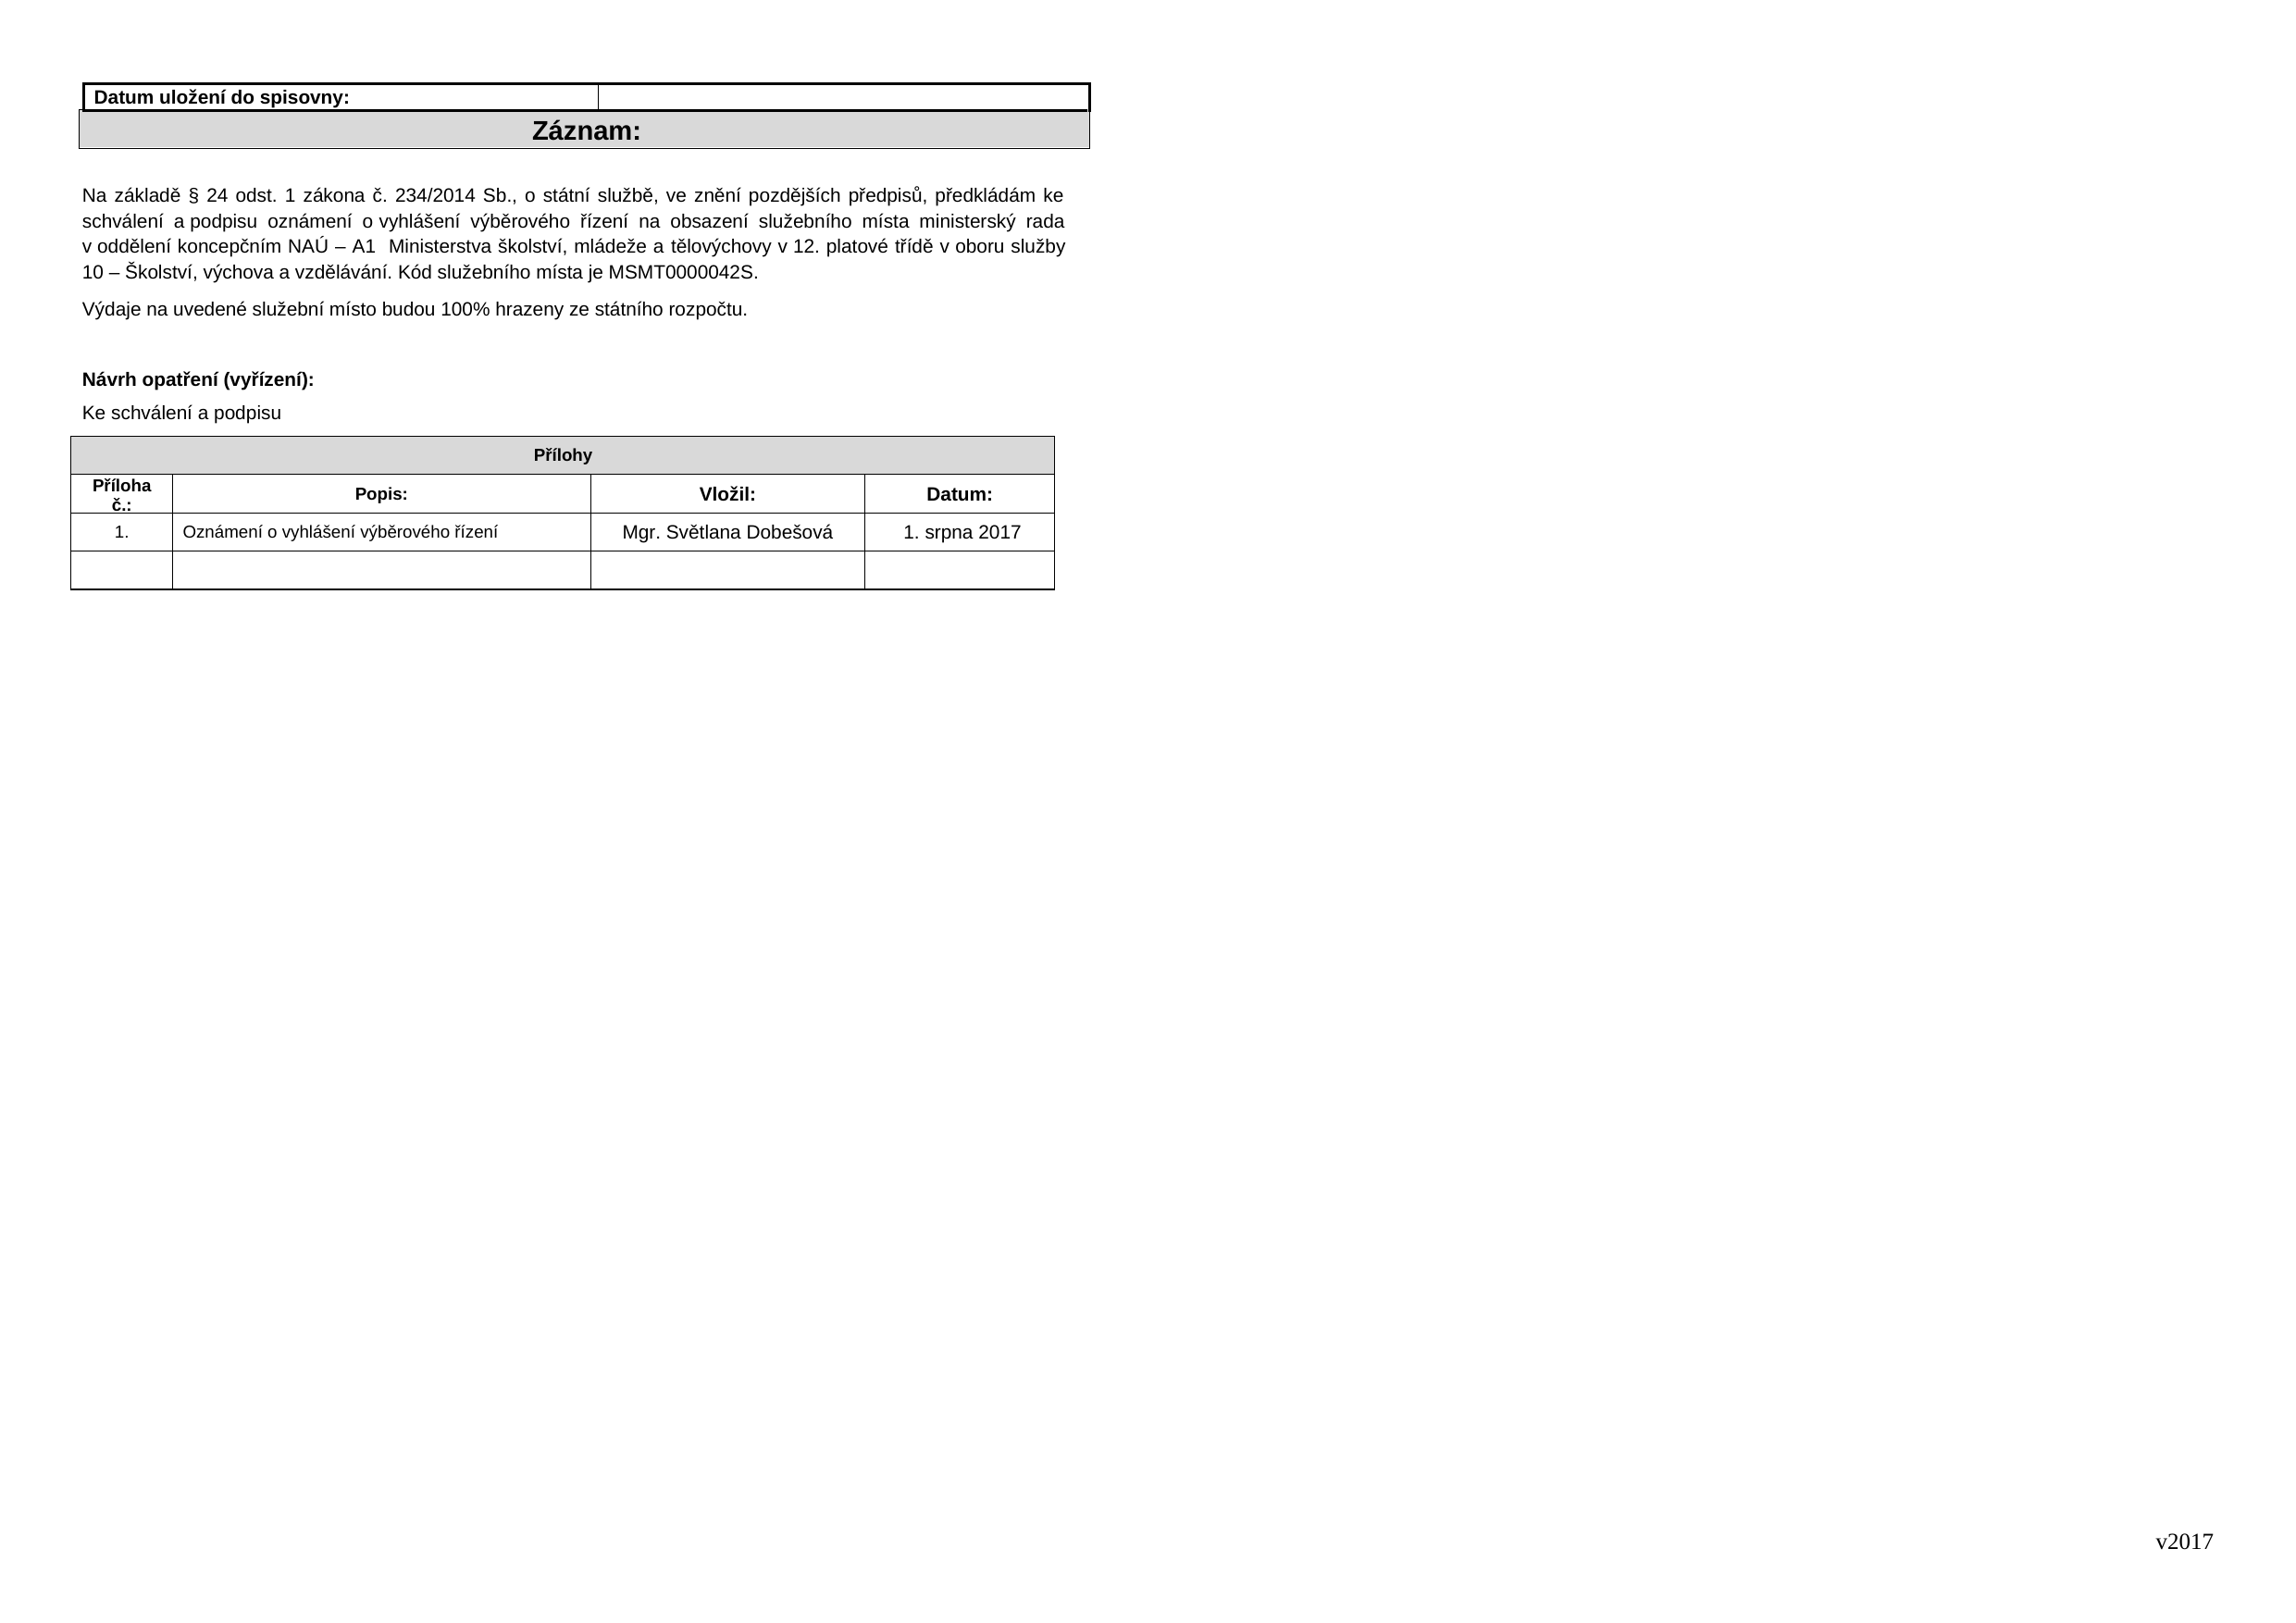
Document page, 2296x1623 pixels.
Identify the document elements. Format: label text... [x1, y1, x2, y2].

table_cell Datum uložení do spisovny: [85, 85, 366, 109]
table_cell Vložil: [591, 475, 864, 513]
table_cell [71, 551, 172, 588]
table_cell [366, 85, 598, 109]
text Ke schválení a podpisu [82, 402, 1066, 424]
table_cell Mgr. Světlana Dobešová [591, 514, 864, 551]
text Návrh opatření (vyřízení): [82, 368, 1066, 390]
table_cell 1. [71, 514, 172, 551]
table_cell 1. srpna 2017 [865, 514, 1054, 551]
table_cell Oznámení o vyhlášení výběrového řízení [173, 514, 590, 551]
text Na základě § 24 odst. 1 zákona č. 234/2014 Sb., o státní službě, ve znění pozdějších předpisů, předkládám ke schválení a podpisu oznámení o vyhlášení výběrového řízení na obsazení služebního místa ministerský rada v oddělení koncepčním NAÚ – A1 Ministerstva školství, mládeže a tělovýchovy v 12. platové třídě v oboru služby 10 – Školství, výchova a vzdělávání. Kód služebního místa je MSMT0000042S. [82, 184, 1066, 282]
text Výdaje na uvedené služební místo budou 100% hrazeny ze státního rozpočtu. [82, 297, 1066, 319]
table_cell [599, 85, 1088, 109]
table_cell Příloha č.: [71, 475, 172, 513]
table_header Přílohy [71, 437, 1054, 474]
table_cell Záznam: [80, 109, 1089, 147]
table_cell Datum: [865, 475, 1054, 513]
table_cell [591, 551, 864, 588]
table_cell Popis: [173, 475, 590, 513]
table_cell [865, 551, 1054, 588]
table_cell [173, 551, 590, 588]
